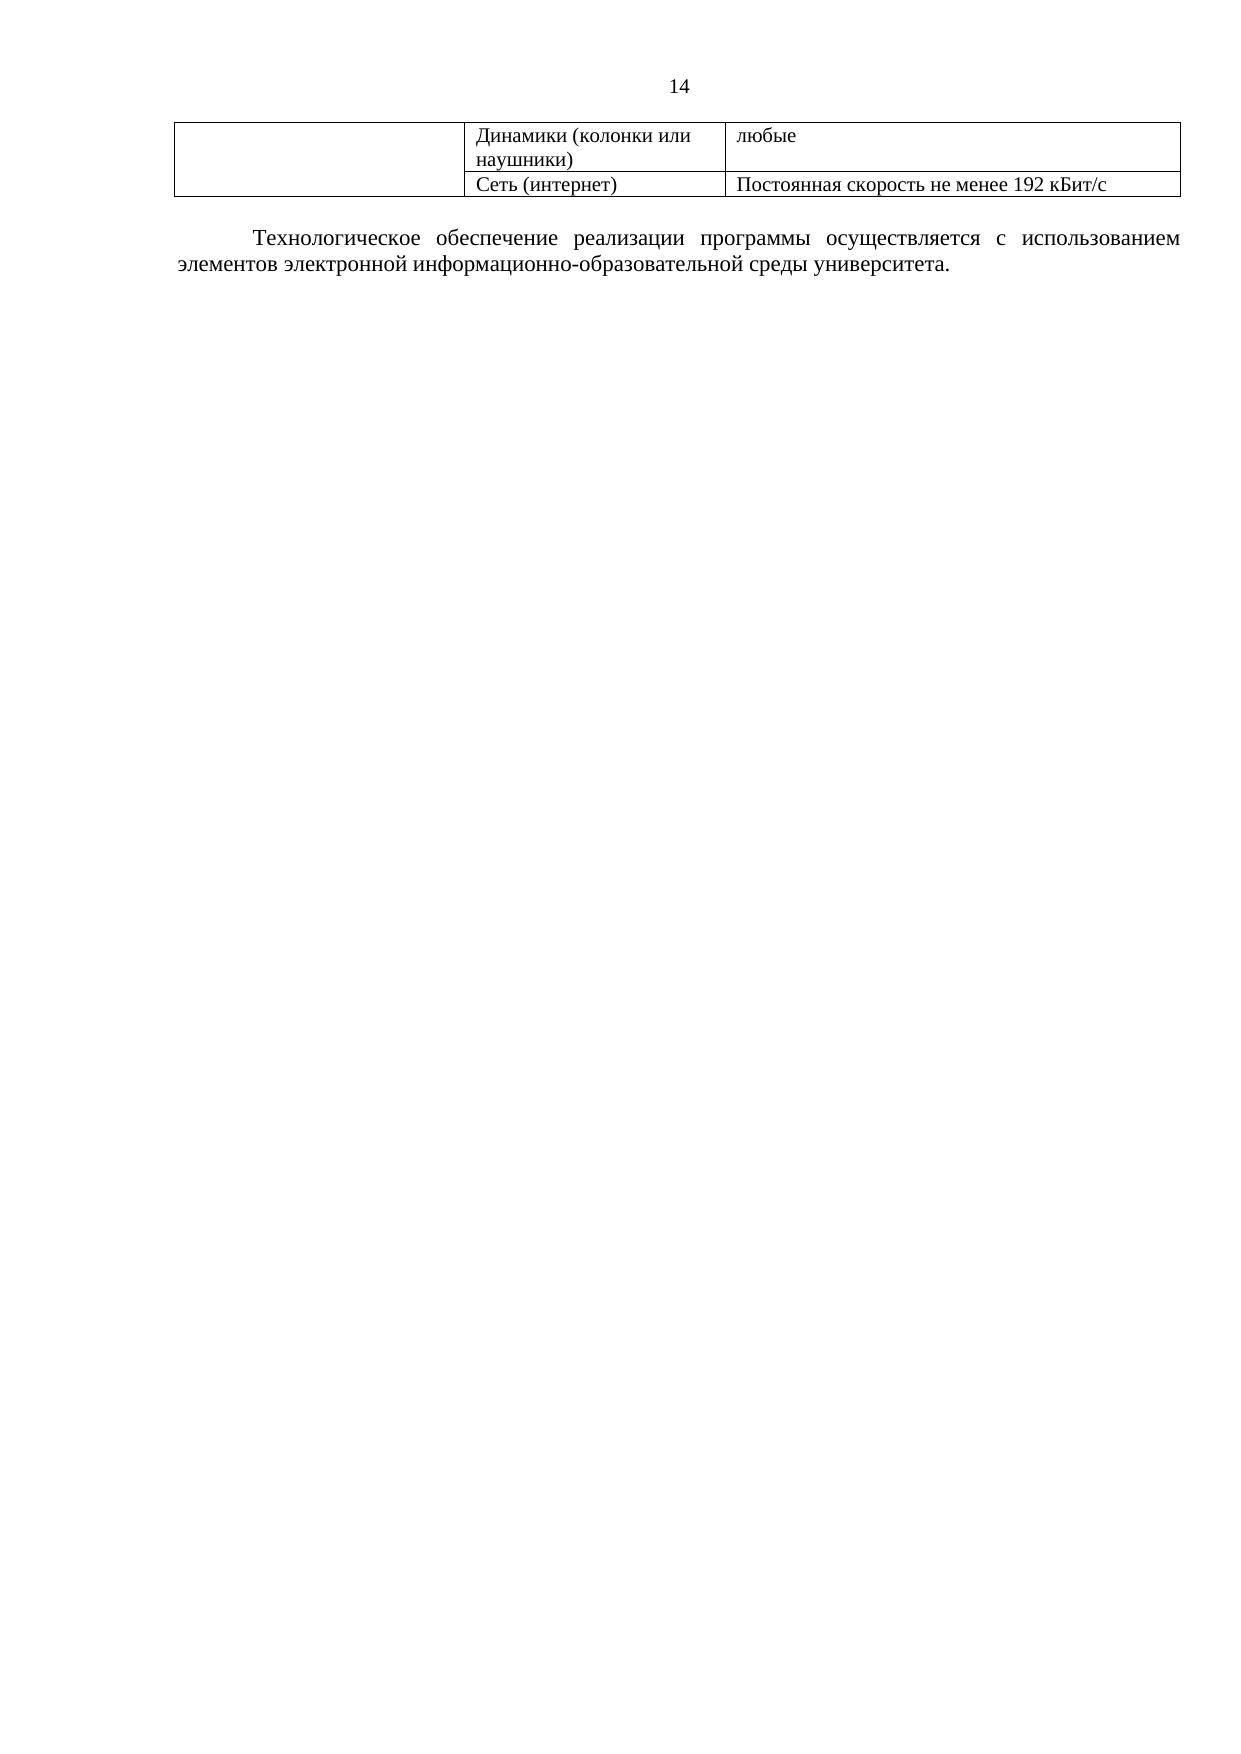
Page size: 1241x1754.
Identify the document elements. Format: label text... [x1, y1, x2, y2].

table_cell Динамики (колонки или наушники) [465, 123, 725, 171]
table_cell Сеть (интернет) [465, 172, 725, 196]
table_cell Постоянная скорость не менее 192 кБит/с [726, 172, 1180, 196]
table_cell любые [726, 123, 1180, 171]
list Технологическое обеспечение реализации программы осуществляется с использованием элементов электронной информационно-образовательной среды университета. [177, 224, 1181, 276]
